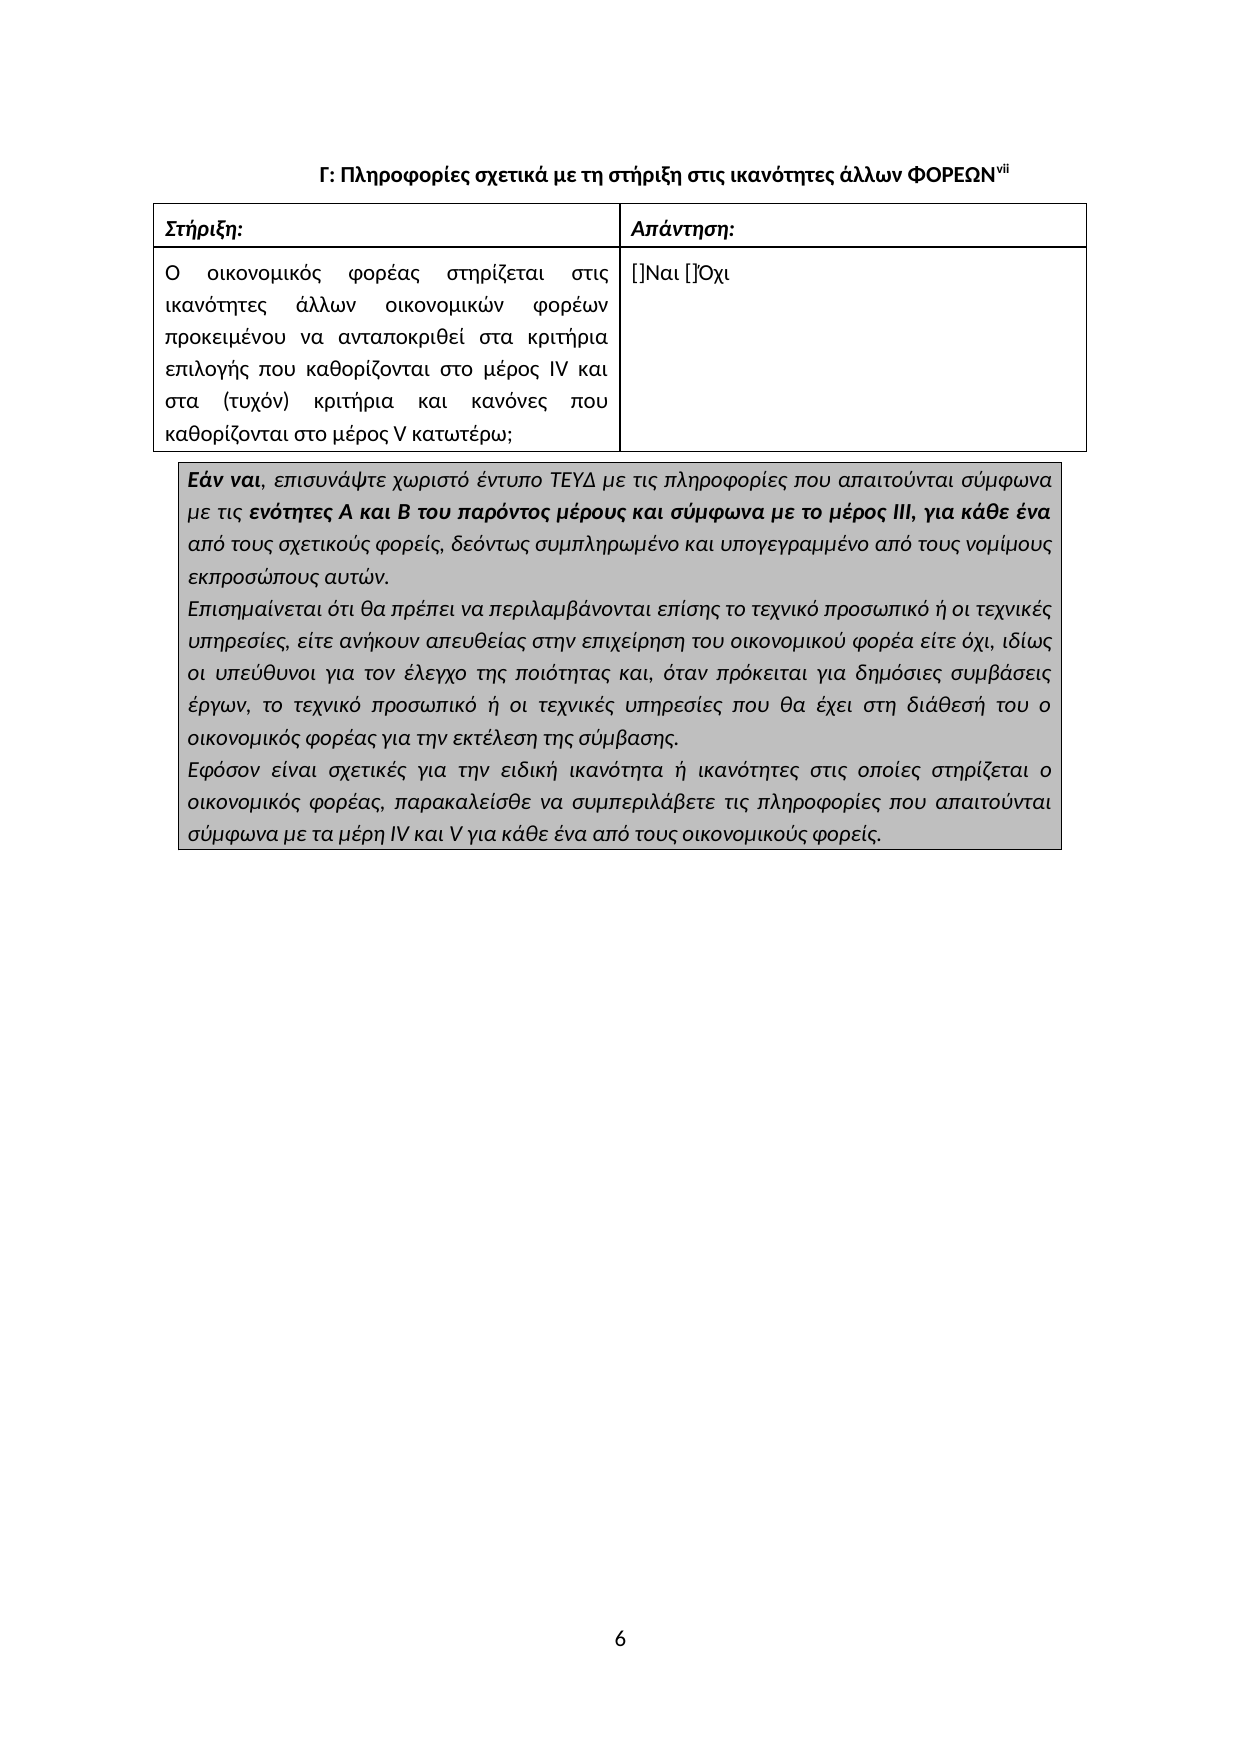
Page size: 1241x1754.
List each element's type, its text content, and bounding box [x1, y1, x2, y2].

table_cell []Ναι []Όχι [621, 248, 1086, 451]
table_header Στήριξη: [154, 204, 619, 246]
text Γ: Πληροφορίες σχετικά με τη στήριξη στις ικανότητες άλλων ΦΟΡΕΩΝ [276, 160, 1053, 188]
text Εφόσον είναι σχετικές για την ειδική ικανότητα ή ικανότητες στις οποίες στηρίζεται ο οικονομικός φορέας, παρακαλείσθε να συμπεριλάβετε τις πληροφορίες που απαιτούνται σύμφωνα με τα μέρη IV και V για κάθε ένα από τους οικονομικούς φορείς. [179, 752, 1061, 849]
text Εάν ναι, επισυνάψτε χωριστό έντυπο ΤΕΥΔ με τις πληροφορίες που απαιτούνται σύμφωνα με τις ενότητες Α και Β του παρόντος μέρους και σύμφωνα με το μέρος ΙΙΙ, για κάθε ένα από τους σχετικούς φορείς, δεόντως συμπληρωμένο και υπογεγραμμένο από τους νομίμους εκπροσώπους αυτών. [179, 463, 1061, 590]
table_header Απάντηση: [621, 204, 1086, 246]
text Επισημαίνεται ότι θα πρέπει να περιλαμβάνονται επίσης το τεχνικό προσωπικό ή οι τεχνικές υπηρεσίες, είτε ανήκουν απευθείας στην επιχείρηση του οικονομικού φορέα είτε όχι, ιδίως οι υπεύθυνοι για τον έλεγχο της ποιότητας και, όταν πρόκειται για δημόσιες συμβάσεις έργων, το τεχνικό προσωπικό ή οι τεχνικές υπηρεσίες που θα έχει στη διάθεσή του ο οικονομικός φορέας για την εκτέλεση της σύμβασης. [179, 591, 1061, 751]
table_cell Ο οικονομικός φορέας στηρίζεται στις ικανότητες άλλων οικονομικών φορέων προκειμένου να ανταποκριθεί στα κριτήρια επιλογής που καθορίζονται στο μέρος IV και στα (τυχόν) κριτήρια και κανόνες που καθορίζονται στο μέρος V κατωτέρω; [154, 248, 619, 451]
